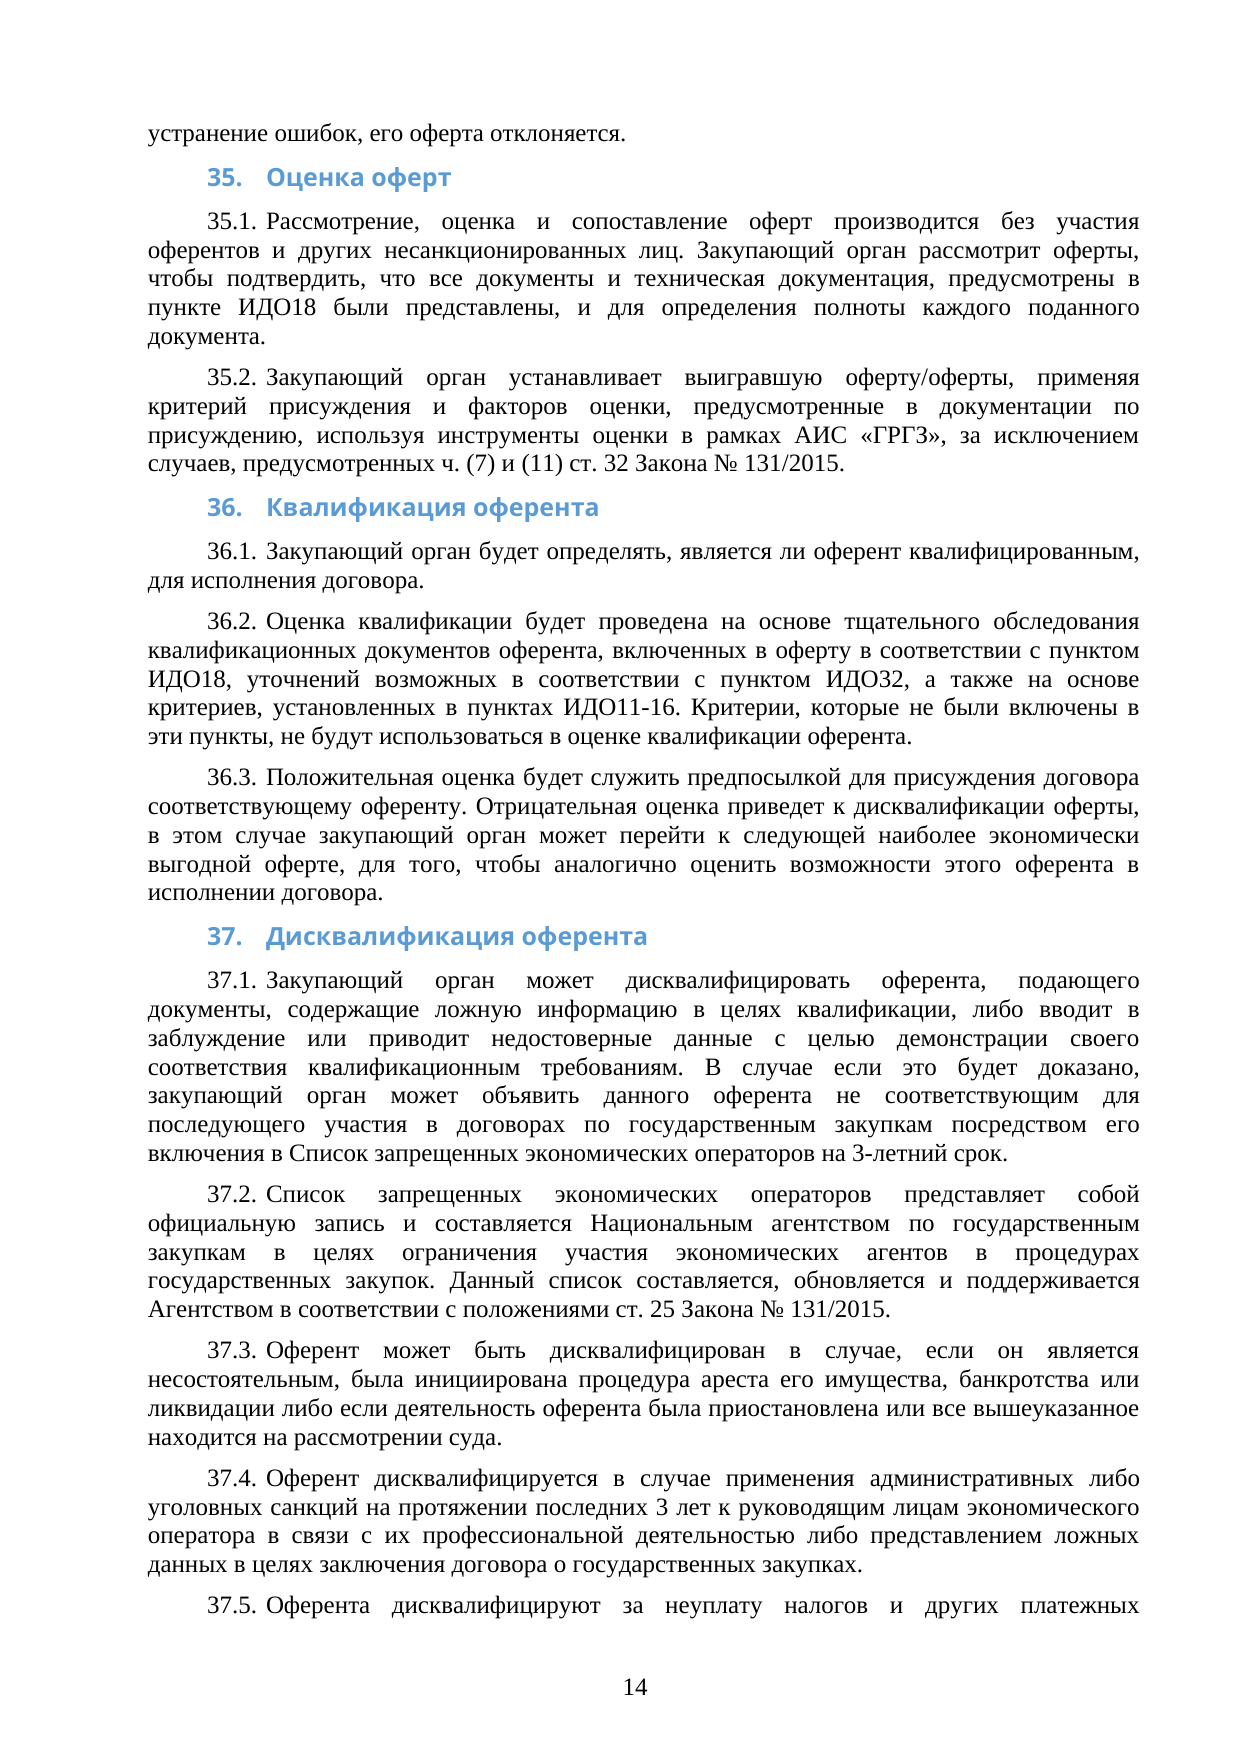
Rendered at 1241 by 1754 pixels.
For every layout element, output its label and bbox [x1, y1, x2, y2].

table_cell [136, 118, 1152, 1619]
